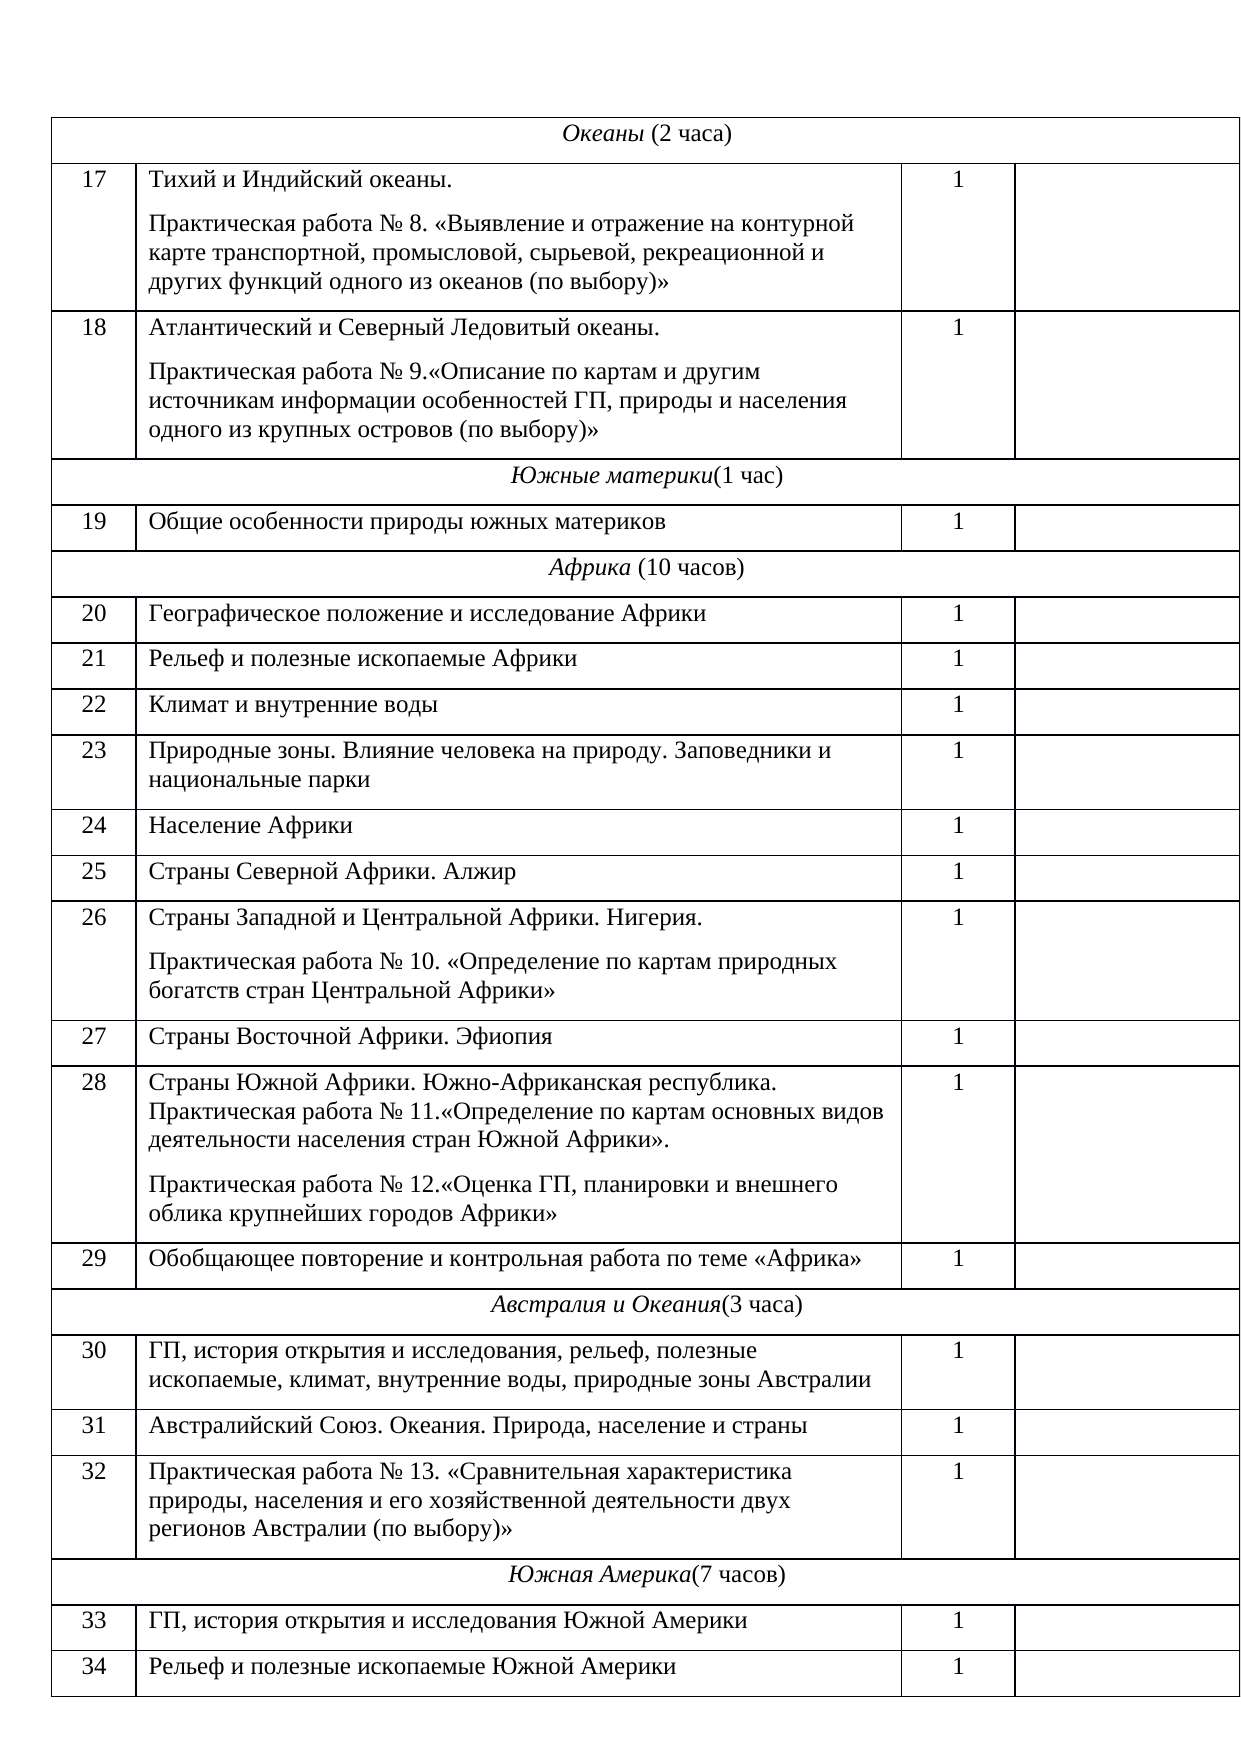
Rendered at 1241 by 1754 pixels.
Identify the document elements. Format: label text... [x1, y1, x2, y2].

table_cell [1016, 736, 1239, 808]
table_cell 26 [52, 902, 135, 1019]
table_cell 1 [902, 164, 1014, 310]
table_cell Африка (10 часов) [52, 552, 1239, 596]
table_cell 1 [902, 690, 1014, 734]
table_cell Природные зоны. Влияние человека на природу. Заповедники и национальные парки [137, 736, 901, 808]
table_cell Население Африки [137, 810, 901, 854]
table_cell [1016, 1606, 1239, 1650]
table_cell Южная Америка(7 часов) [52, 1560, 1239, 1604]
table_cell 1 [902, 856, 1014, 900]
table_cell Практическая работа № 13. «Сравнительная характеристика природы, населения и его хозяйственной деятельности двух регионов Австралии (по выбору)» [137, 1456, 901, 1558]
table_cell 25 [52, 856, 135, 900]
table_cell 1 [902, 1410, 1014, 1454]
table_cell [1016, 810, 1239, 854]
table_cell Климат и внутренние воды [137, 690, 901, 734]
table_cell 1 [902, 644, 1014, 688]
table_cell [1016, 902, 1239, 1019]
table_cell 28 [52, 1067, 135, 1242]
table_cell [1016, 598, 1239, 642]
table_cell 34 [52, 1651, 135, 1696]
table_cell [1016, 1456, 1239, 1558]
table_cell 22 [52, 690, 135, 734]
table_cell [52, 118, 1239, 163]
table_cell 1 [902, 506, 1014, 550]
table_cell [1016, 856, 1239, 900]
table_cell [1016, 1067, 1239, 1242]
table_cell Страны Восточной Африки. Эфиопия [137, 1021, 901, 1065]
table_cell [1016, 1410, 1239, 1454]
table_cell ГП, история открытия и исследования, рельеф, полезные ископаемые, климат, внутренние воды, природные зоны Австралии [137, 1336, 901, 1408]
table_cell 27 [52, 1021, 135, 1065]
table_cell [1016, 1651, 1239, 1696]
table_cell ГП, история открытия и исследования Южной Америки [137, 1606, 901, 1650]
table_cell 20 [52, 598, 135, 642]
table_cell 32 [52, 1456, 135, 1558]
table_cell 1 [902, 1336, 1014, 1408]
table_cell 1 [902, 1651, 1014, 1696]
table_cell Южные материки(1 час) [52, 460, 1239, 504]
table_cell 1 [902, 736, 1014, 808]
table_cell Страны Западной и Центральной Африки. Нигерия. Практическая работа № 10. «Определение по картам природных богатств стран Центральной Африки» [137, 902, 901, 1019]
table_cell 18 [52, 312, 135, 458]
table_cell [1016, 506, 1239, 550]
table_cell 1 [902, 598, 1014, 642]
table_cell Австралийский Союз. Океания. Природа, население и страны [137, 1410, 901, 1454]
table_cell 1 [902, 1244, 1014, 1288]
table_cell Атлантический и Северный Ледовитый океаны. Практическая работа № 9.«Описание по картам и другим источникам информации особенностей ГП, природы и населения одного из крупных островов (по выбору)» [137, 312, 901, 458]
table_cell [1016, 312, 1239, 458]
table_cell [1016, 1336, 1239, 1408]
table_cell Рельеф и полезные ископаемые Африки [137, 644, 901, 688]
table_cell 1 [902, 902, 1014, 1019]
table_cell 30 [52, 1336, 135, 1408]
table_cell Тихий и Индийский океаны. Практическая работа № 8. «Выявление и отражение на контурной карте транспортной, промысловой, сырьевой, рекреационной и других функций одного из океанов (по выбору)» [137, 164, 901, 310]
table_cell Географическое положение и исследование Африки [137, 598, 901, 642]
table_cell [1016, 1021, 1239, 1065]
table_cell 17 [52, 164, 135, 310]
table_cell 24 [52, 810, 135, 854]
table_cell [1016, 690, 1239, 734]
table_cell 33 [52, 1606, 135, 1650]
table_cell 1 [902, 810, 1014, 854]
table_cell 19 [52, 506, 135, 550]
table_cell 1 [902, 1456, 1014, 1558]
table_cell Страны Южной Африки. Южно-Африканская республика. Практическая работа № 11.«Определение по картам основных видов деятельности населения стран Южной Африки». Практическая работа № 12.«Оценка ГП, планировки и внешнего облика крупнейших городов Африки» [137, 1067, 901, 1242]
table_cell 23 [52, 736, 135, 808]
table_cell [1016, 164, 1239, 310]
table_cell 31 [52, 1410, 135, 1454]
table_cell [1016, 644, 1239, 688]
table_cell 1 [902, 1021, 1014, 1065]
table_cell Страны Северной Африки. Алжир [137, 856, 901, 900]
table_cell Общие особенности природы южных материков [137, 506, 901, 550]
table_cell 1 [902, 312, 1014, 458]
table_cell Рельеф и полезные ископаемые Южной Америки [137, 1651, 901, 1696]
table_cell Австралия и Океания(3 часа) [52, 1290, 1239, 1334]
table_cell 1 [902, 1067, 1014, 1242]
table_cell Обобщающее повторение и контрольная работа по теме «Африка» [137, 1244, 901, 1288]
table_cell 29 [52, 1244, 135, 1288]
table_cell 21 [52, 644, 135, 688]
table_cell 1 [902, 1606, 1014, 1650]
table_cell [1016, 1244, 1239, 1288]
